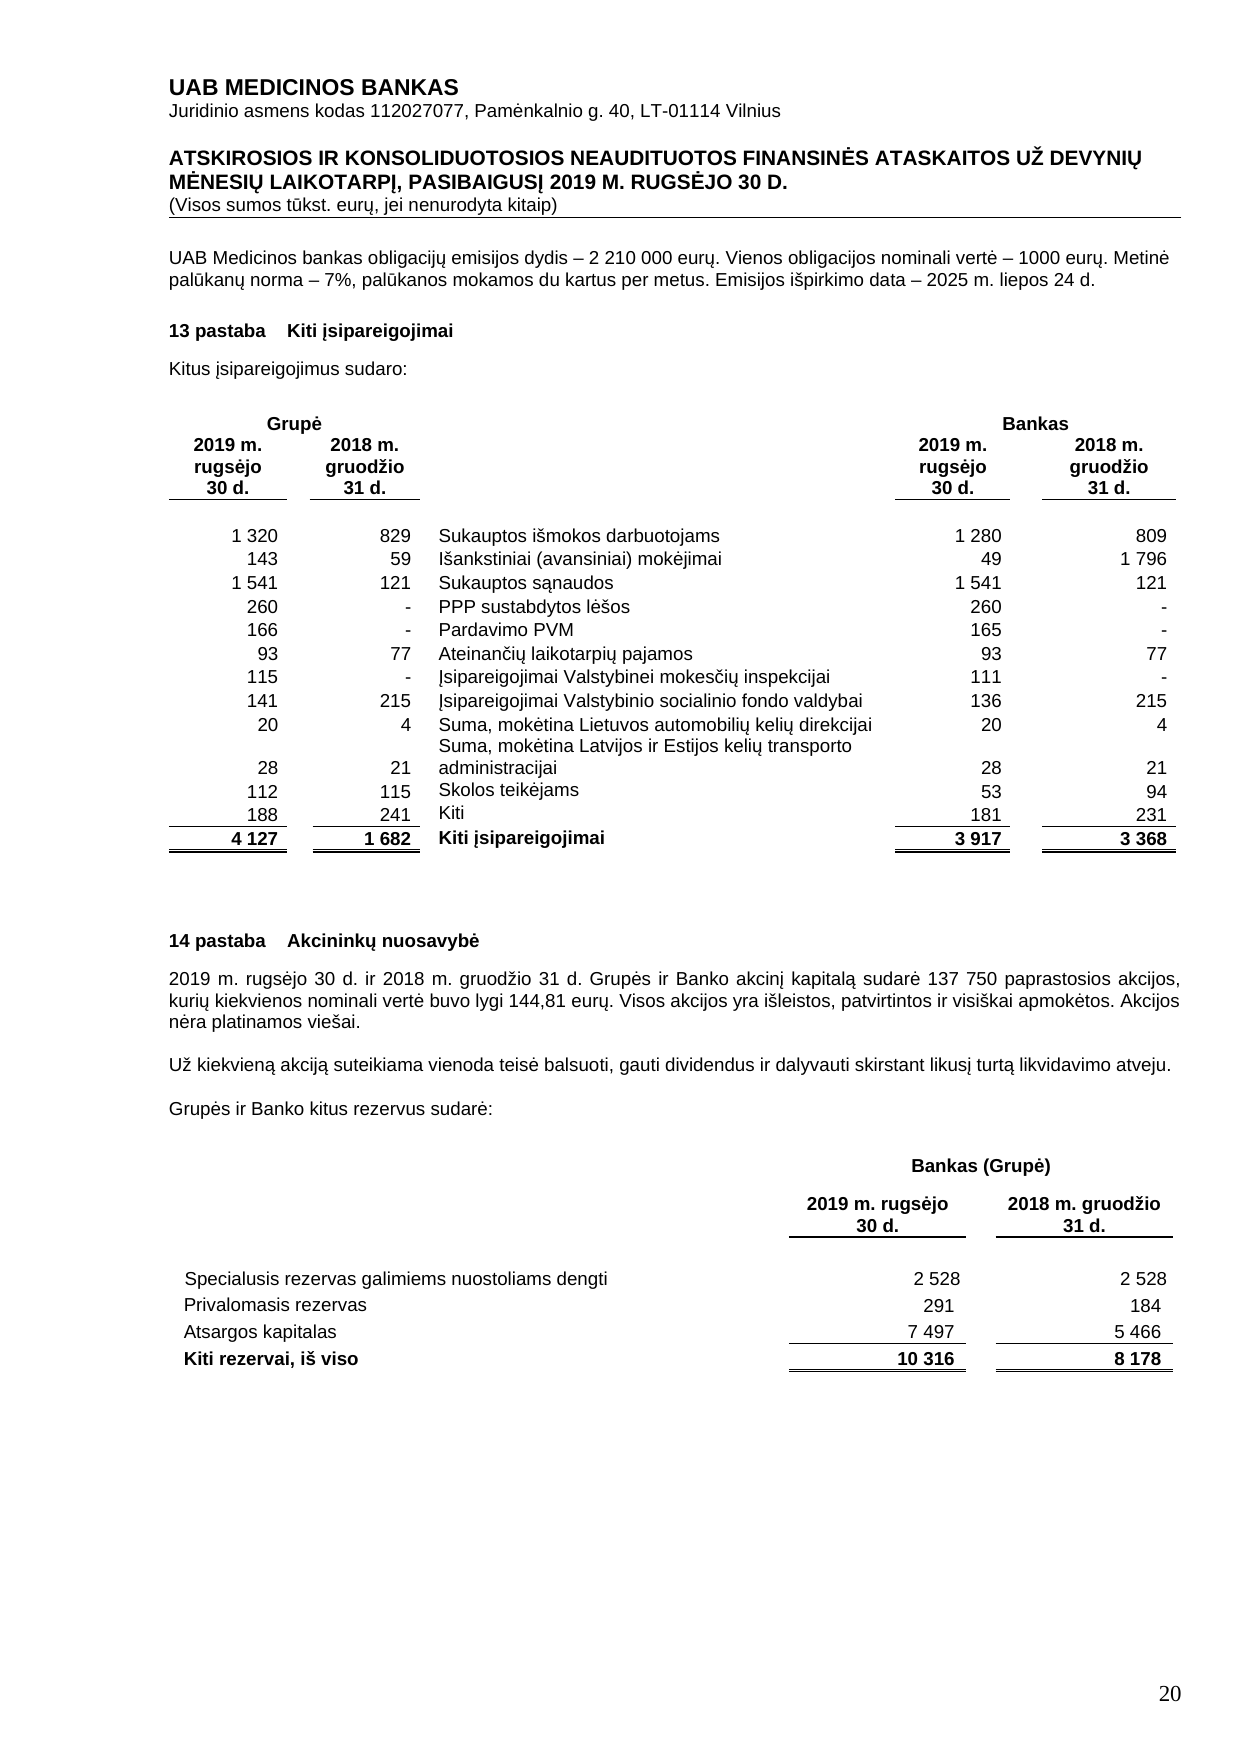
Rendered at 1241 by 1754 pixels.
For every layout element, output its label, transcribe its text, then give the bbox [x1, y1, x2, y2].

text UAB Medicinos bankas obligacijų emisijos dydis – 2 210 000 eurų. Vienos obligacijos nominali vertė – 1000 eurų. Metinė palūkanų norma – 7%, palūkanos mokamos du kartus per metus. Emisijos išpirkimo data – 2025 m. liepos 24 d. [169, 247, 1181, 290]
text 2019 m. rugsėjo 30 d. ir 2018 m. gruodžio 31 d. Grupės ir Banko akcinį kapitalą sudarė 137 750 paprastosios akcijos, kurių kiekvienos nominali vertė buvo lygi 144,81 eurų. Visos akcijos yra išleistos, patvirtintos ir visiškai apmokėtos. Akcijos nėra platinamos viešai. [169, 968, 1181, 1033]
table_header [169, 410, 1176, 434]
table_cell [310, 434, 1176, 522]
subtitle Kiti įsipareigojimai [169, 319, 1181, 341]
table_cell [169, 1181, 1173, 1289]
text Už kiekvieną akciją suteikiama vienoda teisė balsuoti, gauti dividendus ir dalyvauti skirstant likusį turtą likvidavimo atveju. [169, 1054, 1181, 1076]
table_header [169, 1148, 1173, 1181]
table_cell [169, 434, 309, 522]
text Grupės ir Banko kitus rezervus sudarė: [169, 1097, 1181, 1119]
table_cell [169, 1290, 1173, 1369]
subtitle Akcininkų nuosavybė [169, 929, 1181, 951]
text Kitus įsipareigojimus sudaro: [154, 358, 1181, 379]
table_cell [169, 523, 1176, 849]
